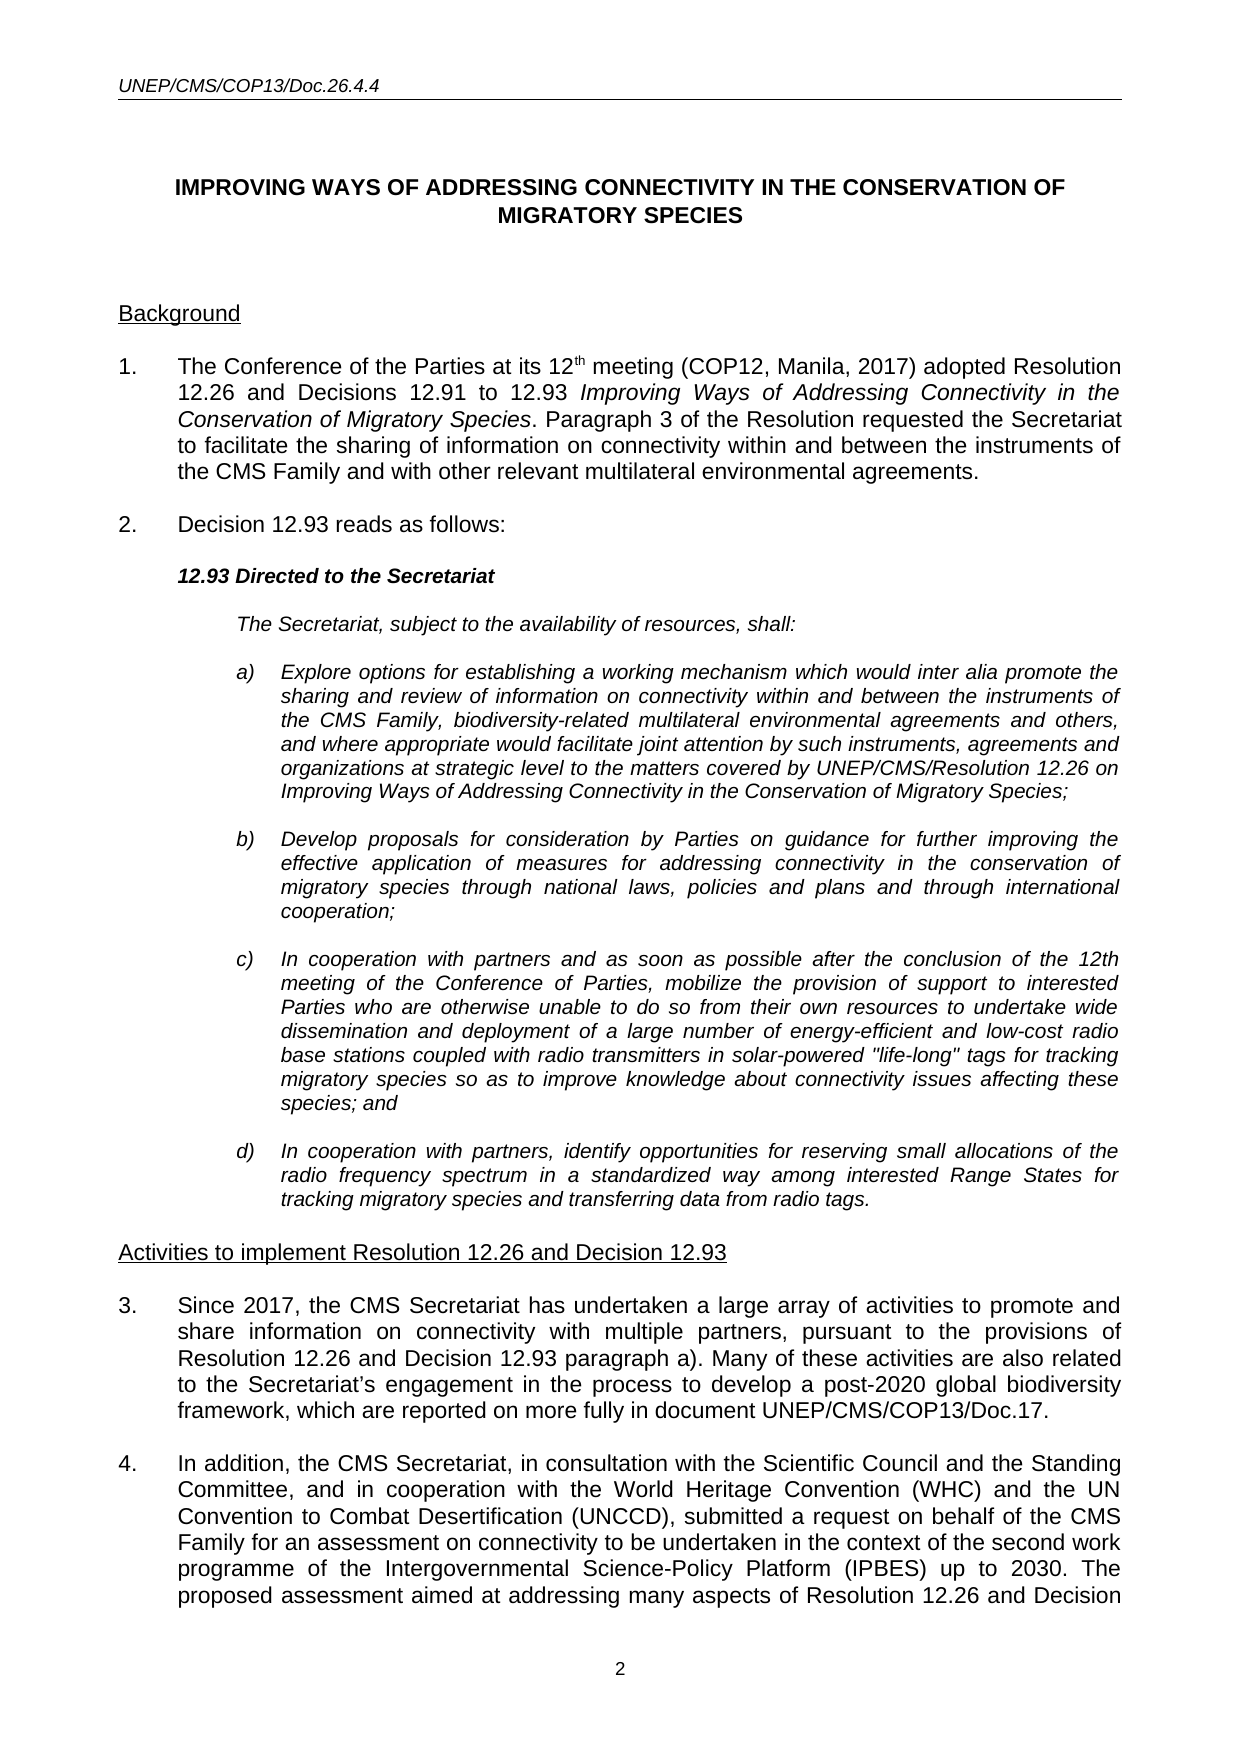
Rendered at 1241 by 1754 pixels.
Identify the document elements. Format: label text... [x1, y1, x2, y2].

text Activities to implement Resolution 12.26 and Decision 12.93 [118, 1239, 1122, 1265]
text IMPROVING WAYS OF ADDRESSING CONNECTIVITY IN THE CONSERVATION OF MIGRATORY SPECIES [118, 174, 1122, 229]
text Decision 12.93 reads as follows: [118, 511, 1122, 537]
text The Conference of the Parties at its 12th meeting (COP12, Manila, 2017) adopted Resolution 12.26 and Decisions 12.91 to 12.93 Improving Ways of Addressing Connectivity in the Conservation of Migratory Species. Paragraph 3 of the Resolution requested the Secretariat to facilitate the sharing of information on connectivity within and between the instruments of the CMS Family and with other relevant multilateral environmental agreements. [118, 353, 1122, 485]
text The Secretariat, subject to the availability of resources, shall: [236, 612, 1122, 636]
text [118, 1450, 1122, 1608]
list Explore options for establishing a working mechanism which would inter alia promote the sharing and review of information on connectivity within and between the instruments of the CMS Family, biodiversity-related multilateral environmental agreements and others, and where appropriate would facilitate joint attention by such instruments, agreements and organizations at strategic level to the matters covered by UNEP/CMS/Resolution 12.26 on Improving Ways of Addressing Connectivity in the Conservation of Migratory Species; [236, 659, 1122, 803]
text Background [118, 300, 1122, 327]
list In cooperation with partners and as soon as possible after the conclusion of the 12th meeting of the Conference of Parties, mobilize the provision of support to interested Parties who are otherwise unable to do so from their own resources to undertake wide dissemination and deployment of a large number of energy-efficient and low-cost radio base stations coupled with radio transmitters in solar-powered "life-long" tags for tracking migratory species so as to improve knowledge about connectivity issues affecting these species; and [236, 947, 1122, 1115]
list In cooperation with partners, identify opportunities for reserving small allocations of the radio frequency spectrum in a standardized way among interested Range States for tracking migratory species and transferring data from radio tags. [236, 1139, 1122, 1211]
list Develop proposals for consideration by Parties on guidance for further improving the effective application of measures for addressing connectivity in the conservation of migratory species through national laws, policies and plans and through international cooperation; [236, 827, 1122, 923]
text Since 2017, the CMS Secretariat has undertaken a large array of activities to promote and share information on connectivity with multiple partners, pursuant to the provisions of Resolution 12.26 and Decision 12.93 paragraph a). Many of these activities are also related to the Secretariat’s engagement in the process to develop a post-2020 global biodiversity framework, which are reported on more fully in document UNEP/CMS/COP13/Doc.17. [118, 1292, 1122, 1423]
text 12.93 Directed to the Secretariat [148, 564, 1122, 588]
